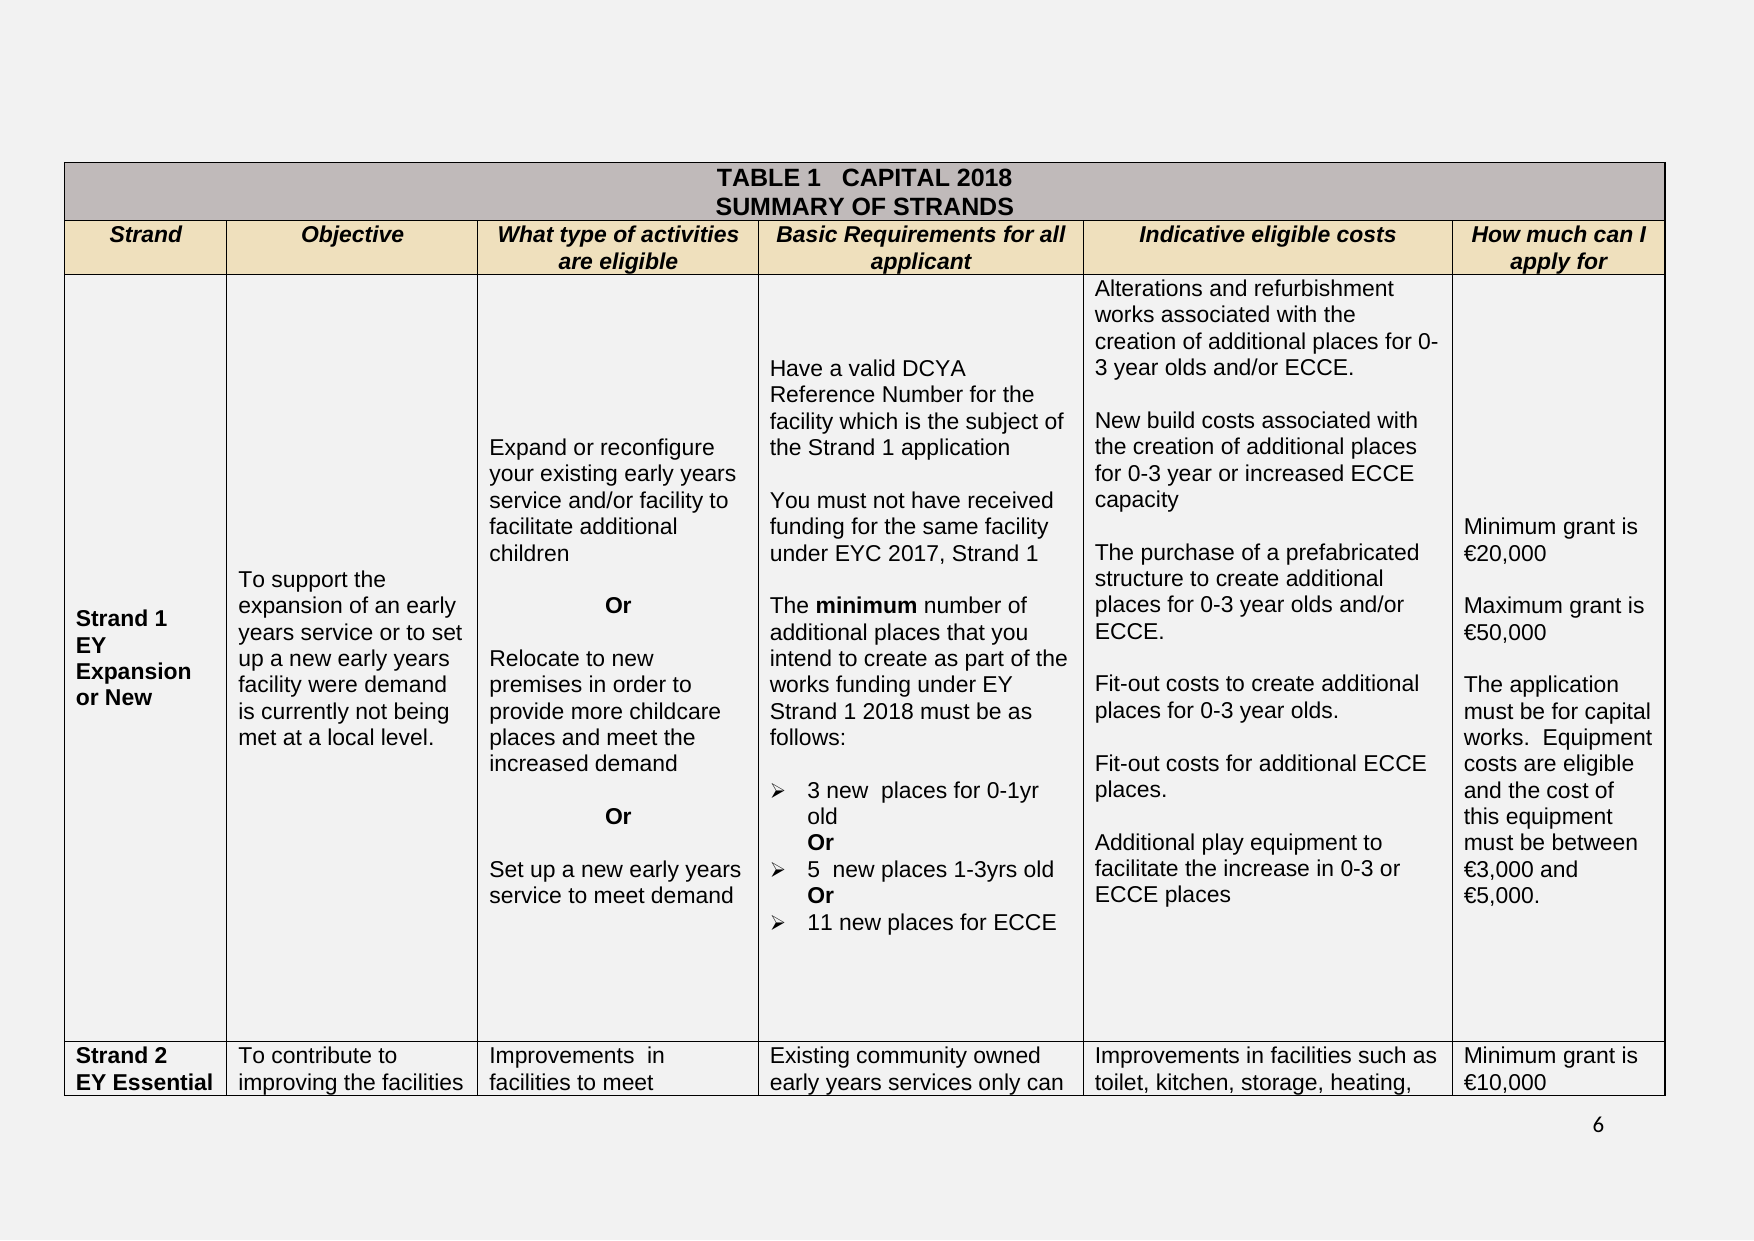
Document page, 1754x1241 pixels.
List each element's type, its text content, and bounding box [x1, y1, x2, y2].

table_cell Expand or reconfigure your existing early years service and/or facility to facilitate additional children Or Relocate to new premises in order to provide more childcare places and meet the increased demand Or Set up a new early years service to meet demand [478, 275, 758, 1041]
table_cell Minimum grant is €10,000 Maximum grant is €20,000 [1453, 1042, 1664, 1095]
table_cell To support the expansion of an early years service or to set up a new early years facility were demand is currently not being met at a local level. [227, 275, 477, 1041]
table_cell Strand 1 EY Expansion or New [65, 275, 226, 1041]
table_cell Objective [227, 221, 477, 274]
table_cell Alterations and refurbishment works associated with the creation of additional places for 0-3 year olds and/or ECCE. New build costs associated with the creation of additional places for 0-3 year or increased ECCE capacity The purchase of a prefabricated structure to create additional places for 0-3 year olds and/or ECCE. Fit-out costs to create additional places for 0-3 year olds. Fit-out costs for additional ECCE places. Additional play equipment to facilitate the increase in 0-3 or ECCE places [1084, 275, 1452, 1041]
table_header TABLE 1 CAPITAL 2018 SUMMARY OF STRANDS [65, 163, 1664, 220]
table_cell Indicative eligible costs [1084, 221, 1452, 274]
table_cell How much can I apply for [1453, 221, 1664, 274]
table_cell Basic Requirements for all applicant [759, 221, 1083, 274]
table_cell Minimum grant is €20,000 Maximum grant is €50,000 The application must be for capital works. Equipment costs are eligible and the cost of this equipment must be between €3,000 and €5,000. [1453, 275, 1664, 1041]
table_cell What type of activities are eligible [478, 221, 758, 274]
table_cell Strand [65, 221, 226, 274]
table_cell Have a valid DCYA Reference Number for the facility which is the subject of the Strand 1 application You must not have received funding for the same facility under EYC 2017, Strand 1 The minimum number of additional places that you intend to create as part of the works funding under EY Strand 1 2018 must be as follows: 3 new places for 0-1yr old Or 5 new places 1-3yrs old Or 11 new places for ECCE [759, 275, 1083, 1041]
table_cell Strand 2 EY Essential Building Maintenance [65, 1042, 226, 1095]
